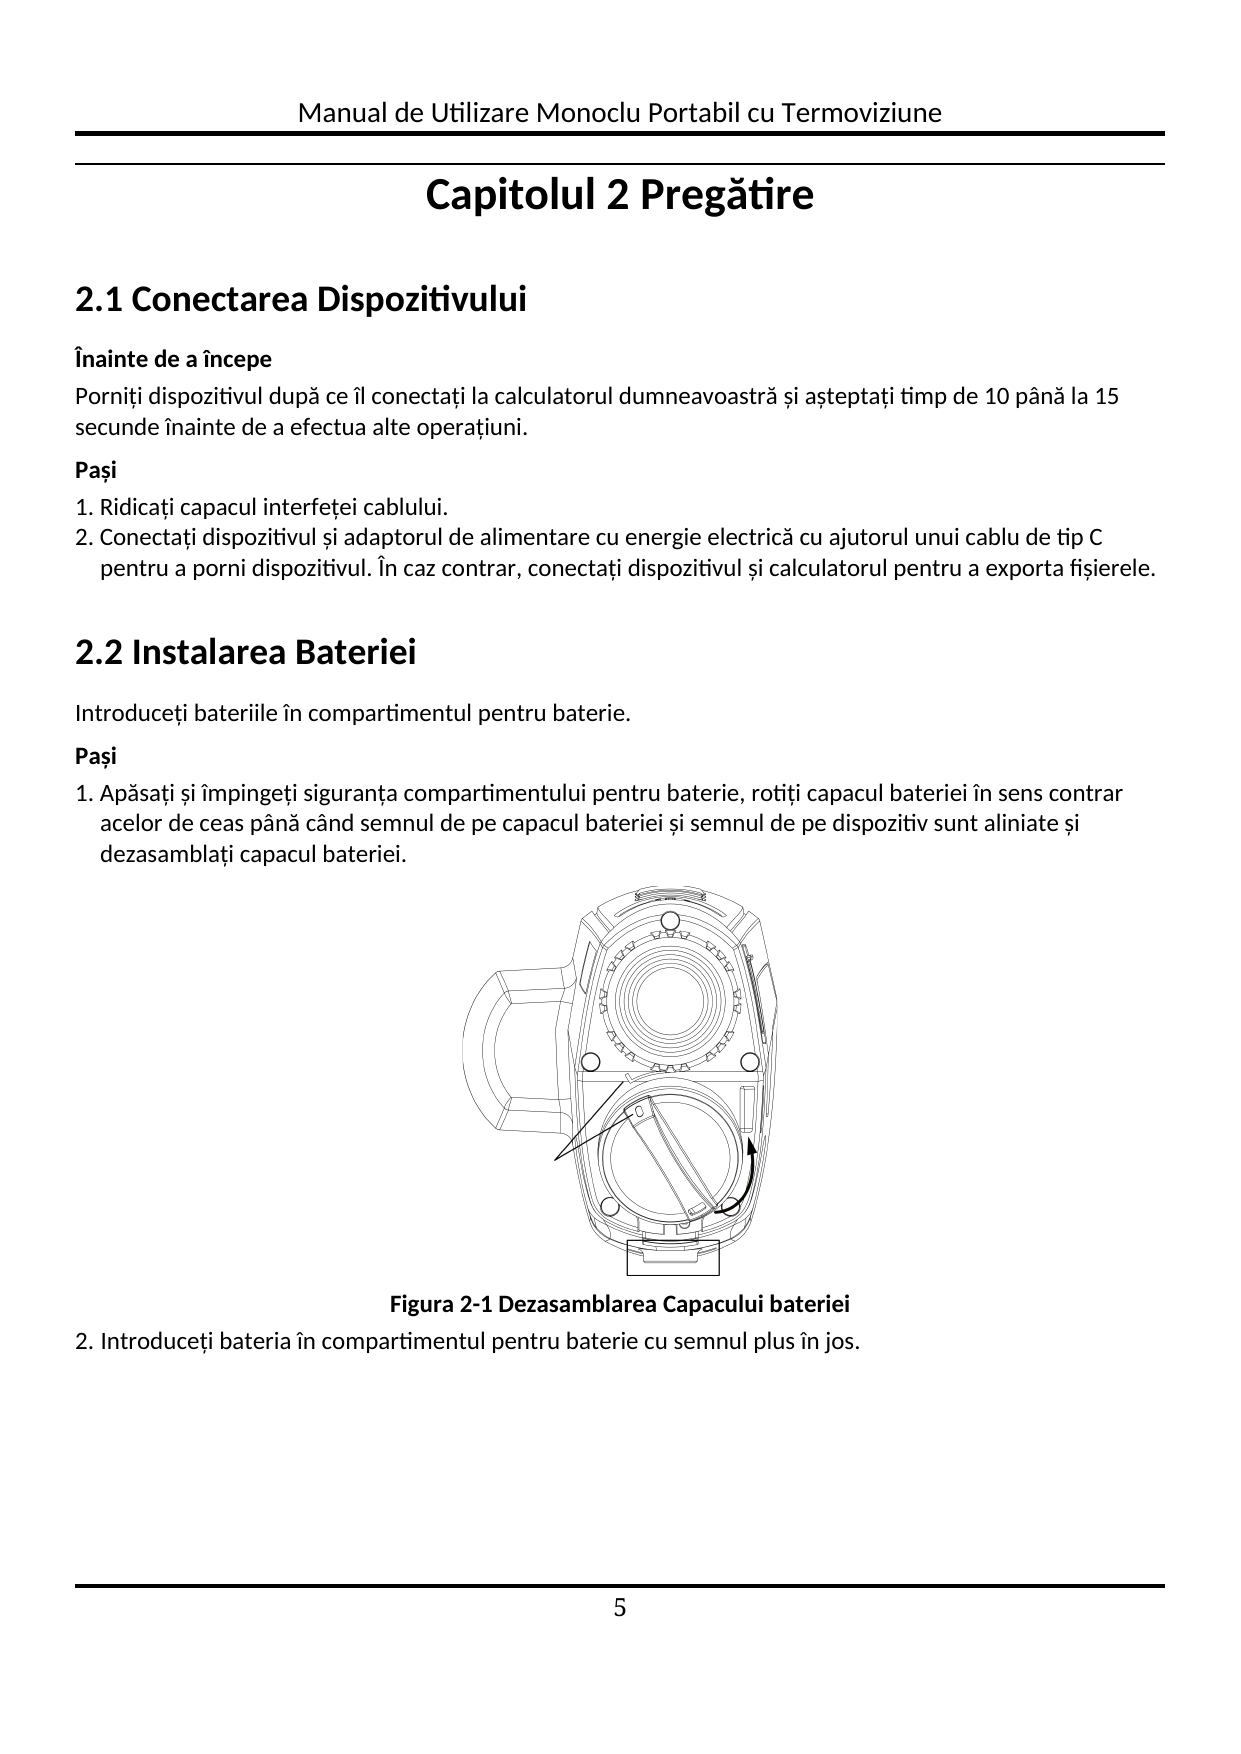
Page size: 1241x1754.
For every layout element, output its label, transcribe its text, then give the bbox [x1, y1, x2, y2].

text 2. Conectați dispozitivul și adaptorul de alimentare cu energie electrică cu ajutorul unui cablu de tip C pentru a porni dispozitivul. În caz contrar, conectați dispozitivul și calculatorul pentru a exporta fișierele. [75, 521, 1165, 582]
text 1. Apăsați și împingeți siguranța compartimentului pentru baterie, rotiți capacul bateriei în sens contrar acelor de ceas până când semnul de pe capacul bateriei și semnul de pe dispozitiv sunt aliniate și dezasamblați capacul bateriei. [75, 777, 1165, 868]
text Figura 2-1 Dezasamblarea Capacului bateriei [75, 1288, 1165, 1319]
subtitle Capitolul 2 Pregătire [75, 165, 1165, 221]
text 2. Introduceți bateria în compartimentul pentru baterie cu semnul plus în jos. [75, 1325, 1165, 1356]
picture [462, 886, 778, 1276]
subtitle 2.2 Instalarea Bateriei [75, 628, 1165, 674]
text Pași [75, 740, 1165, 770]
subtitle 2.1 Conectarea Dispozitivului [75, 275, 1165, 321]
text Introduceți bateriile în compartimentul pentru baterie. [75, 697, 1165, 727]
text Pași [75, 454, 1165, 484]
text Porniți dispozitivul după ce îl conectați la calculatorul dumneavoastră și așteptați timp de 10 până la 15 secunde înainte de a efectua alte operațiuni. [75, 380, 1165, 441]
text 1. Ridicați capacul interfeței cablului. [75, 491, 1165, 521]
text Înainte de a începe [75, 344, 1165, 374]
